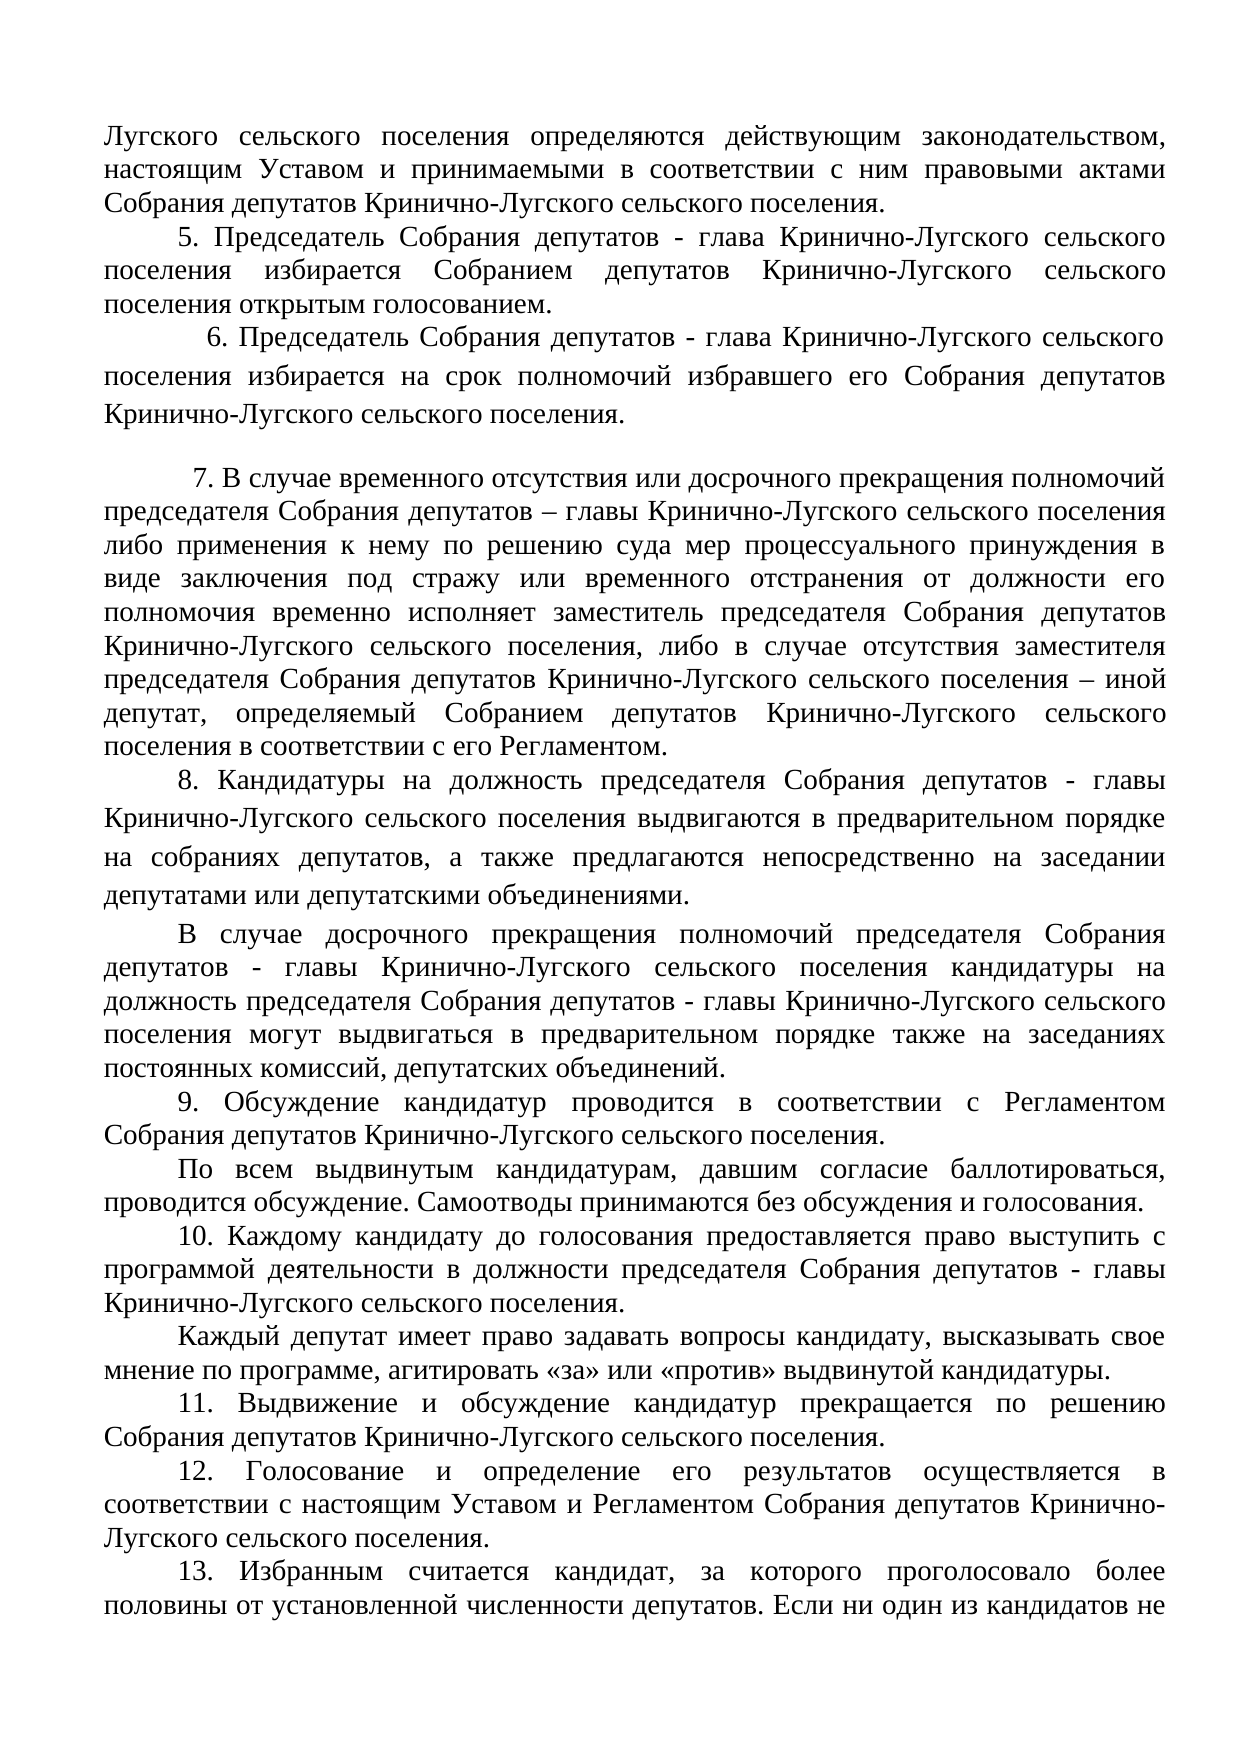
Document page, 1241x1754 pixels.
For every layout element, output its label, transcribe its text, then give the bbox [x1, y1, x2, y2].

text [103, 1553, 1167, 1620]
text 8. Кандидатуры на должность председателя Собрания депутатов - главы Кринично-Лугского сельского поселения выдвигаются в предварительном порядке на собраниях депутатов, а также предлагаются непосредственно на заседании депутатами или депутатскими объединениями. [103, 762, 1167, 911]
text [103, 118, 1167, 219]
text Каждый депутат имеет право задавать вопросы кандидату, высказывать свое мнение по программе, агитировать «за» или «против» выдвинутой кандидатуры. [103, 1318, 1167, 1386]
text 6. Председатель Собрания депутатов - глава Кринично-Лугского сельского поселения избирается на срок полномочий избравшего его Собрания депутатов Кринично-Лугского сельского поселения. [103, 319, 1167, 430]
text 11. Выдвижение и обсуждение кандидатур прекращается по решению Собрания депутатов Кринично-Лугского сельского поселения. [103, 1386, 1167, 1453]
text 9. Обсуждение кандидатур проводится в соответствии с Регламентом Собрания депутатов Кринично-Лугского сельского поселения. [103, 1084, 1167, 1151]
list 7. В случае временного отсутствия или досрочного прекращения полномочий председателя Собрания депутатов – главы Кринично-Лугского сельского поселения либо применения к нему по решению суда мер процессуального принуждения в виде заключения под стражу или временного отстранения от должности его полномочия временно исполняет заместитель председателя Собрания депутатов Кринично-Лугского сельского поселения, либо в случае отсутствия заместителя председателя Собрания депутатов Кринично-Лугского сельского поселения – иной депутат, определяемый Собранием депутатов Кринично-Лугского сельского поселения в соответствии с его Регламентом. [103, 460, 1167, 762]
text По всем выдвинутым кандидатурам, давшим согласие баллотироваться, проводится обсуждение. Самоотводы принимаются без обсуждения и голосования. [103, 1151, 1167, 1218]
text 12. Голосование и определение его результатов осуществляется в соответствии с настоящим Уставом и Регламентом Собрания депутатов Кринично-Лугского сельского поселения. [103, 1453, 1167, 1553]
text 10. Каждому кандидату до голосования предоставляется право выступить с программой деятельности в должности председателя Собрания депутатов - главы Кринично-Лугского сельского поселения. [103, 1218, 1167, 1318]
text В случае досрочного прекращения полномочий председателя Собрания депутатов - главы Кринично-Лугского сельского поселения кандидатуры на должность председателя Собрания депутатов - главы Кринично-Лугского сельского поселения могут выдвигаться в предварительном порядке также на заседаниях постоянных комиссий, депутатских объединений. [103, 916, 1167, 1084]
text 5. Председатель Собрания депутатов - глава Кринично-Лугского сельского поселения избирается Собранием депутатов Кринично-Лугского сельского поселения открытым голосованием. [103, 219, 1167, 319]
